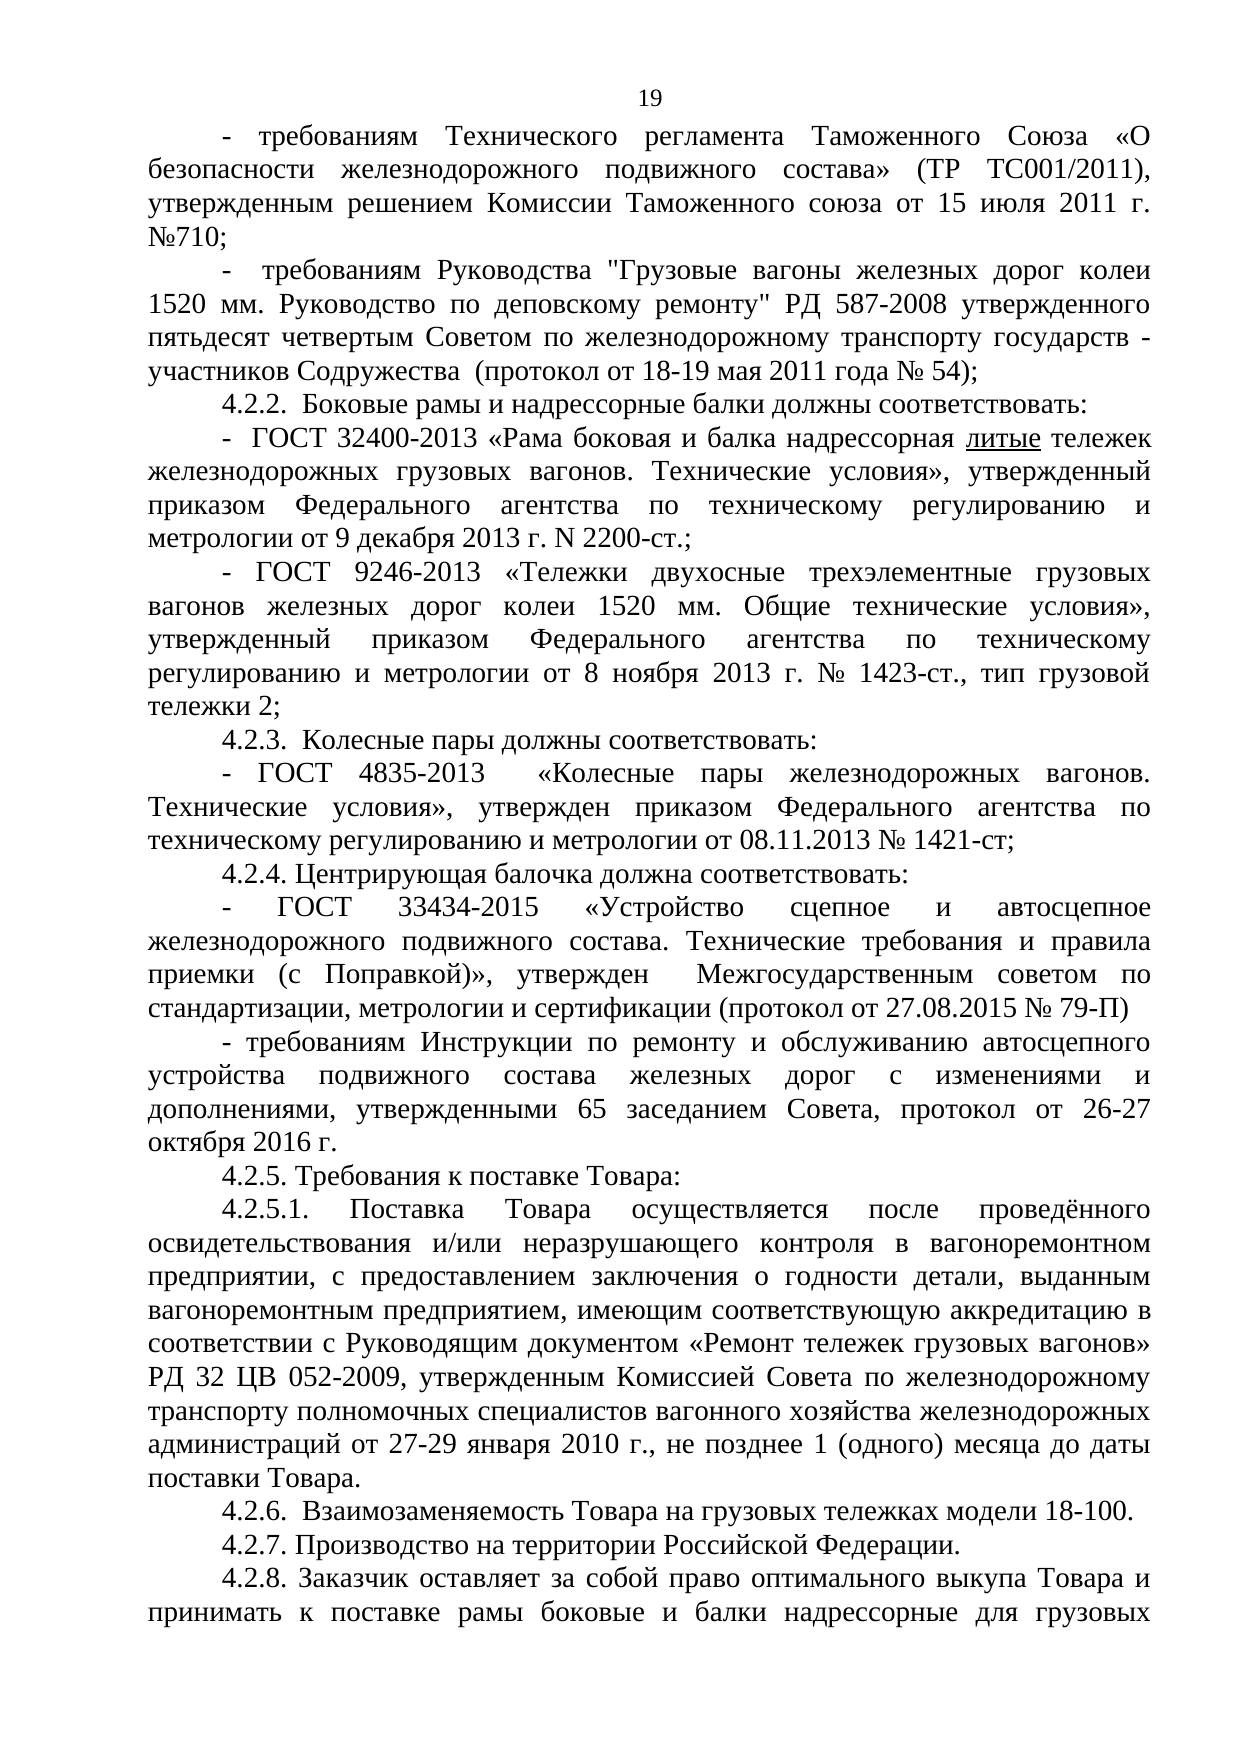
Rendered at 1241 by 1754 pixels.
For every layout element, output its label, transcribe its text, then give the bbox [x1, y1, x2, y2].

text - ГОСТ 4835-2013 «Колесные пары железнодорожных вагонов. Технические условия», утвержден приказом Федерального агентства по техническому регулированию и метрологии от 08.11.2013 № 1421-ст; [148, 755, 1152, 856]
text 4.2.6. Взаимозаменяемость Товара на грузовых тележках модели 18-100. [148, 1493, 1152, 1527]
text 4.2.5.1. Поставка Товара осуществляется после проведённого освидетельствования и/или неразрушающего контроля в вагоноремонтном предприятии, с предоставлением заключения о годности детали, выданным вагоноремонтным предприятием, имеющим соответствующую аккредитацию в соответствии с Руководящим документом «Ремонт тележек грузовых вагонов» РД 32 ЦВ 052-2009, утвержденным Комиссией Совета по железнодорожному транспорту полномочных специалистов вагонного хозяйства железнодорожных администраций от 27-29 января 2010 г., не позднее 1 (одного) месяца до даты поставки Товара. [148, 1191, 1152, 1493]
text - требованиям Инструкции по ремонту и обслуживанию автосцепного устройства подвижного состава железных дорог с изменениями и дополнениями, утвержденными 65 заседанием Совета, протокол от 26-27 октября 2016 г. [148, 1024, 1152, 1158]
text 4.2.5. Требования к поставке Товара: [148, 1158, 1152, 1191]
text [148, 1560, 1152, 1627]
text - ГОСТ 33434-2015 «Устройство сцепное и автосцепное железнодорожного подвижного состава. Технические требования и правила приемки (с Поправкой)», утвержден Межгосударственным советом по стандартизации, метрологии и сертификации (протокол от 27.08.2015 № 79-П) [148, 889, 1152, 1024]
text 4.2.3. Колесные пары должны соответствовать: [148, 722, 1152, 755]
text 4.2.4. Центрирующая балочка должна соответствовать: [148, 856, 1152, 889]
text - требованиям Технического регламента Таможенного Союза «О безопасности железнодорожного подвижного состава» (ТР ТС001/2011), утвержденным решением Комиссии Таможенного союза от 15 июля 2011 г. №710; [148, 118, 1152, 252]
text 4.2.7. Производство на территории Российской Федерации. [148, 1527, 1152, 1560]
text 4.2.2. Боковые рамы и надрессорные балки должны соответствовать: [148, 386, 1152, 420]
text - ГОСТ 9246-2013 «Тележки двухосные трехэлементные грузовых вагонов железных дорог колеи 1520 мм. Общие технические условия», утвержденный приказом Федерального агентства по техническому регулированию и метрологии от 8 ноября 2013 г. № 1423-ст., тип грузовой тележки 2; [148, 554, 1152, 722]
text - ГОСТ 32400-2013 «Рама боковая и балка надрессорная литые тележек железнодорожных грузовых вагонов. Технические условия», утвержденный приказом Федерального агентства по техническому регулированию и метрологии от 9 декабря 2013 г. N 2200-ст.; [148, 420, 1152, 554]
text - требованиям Руководства "Грузовые вагоны железных дорог колеи 1520 мм. Руководство по деповскому ремонту" РД 587-2008 утвержденного пятьдесят четвертым Советом по железнодорожному транспорту государств - участников Содружества (протокол от 18-19 мая 2011 года № 54); [148, 252, 1152, 386]
